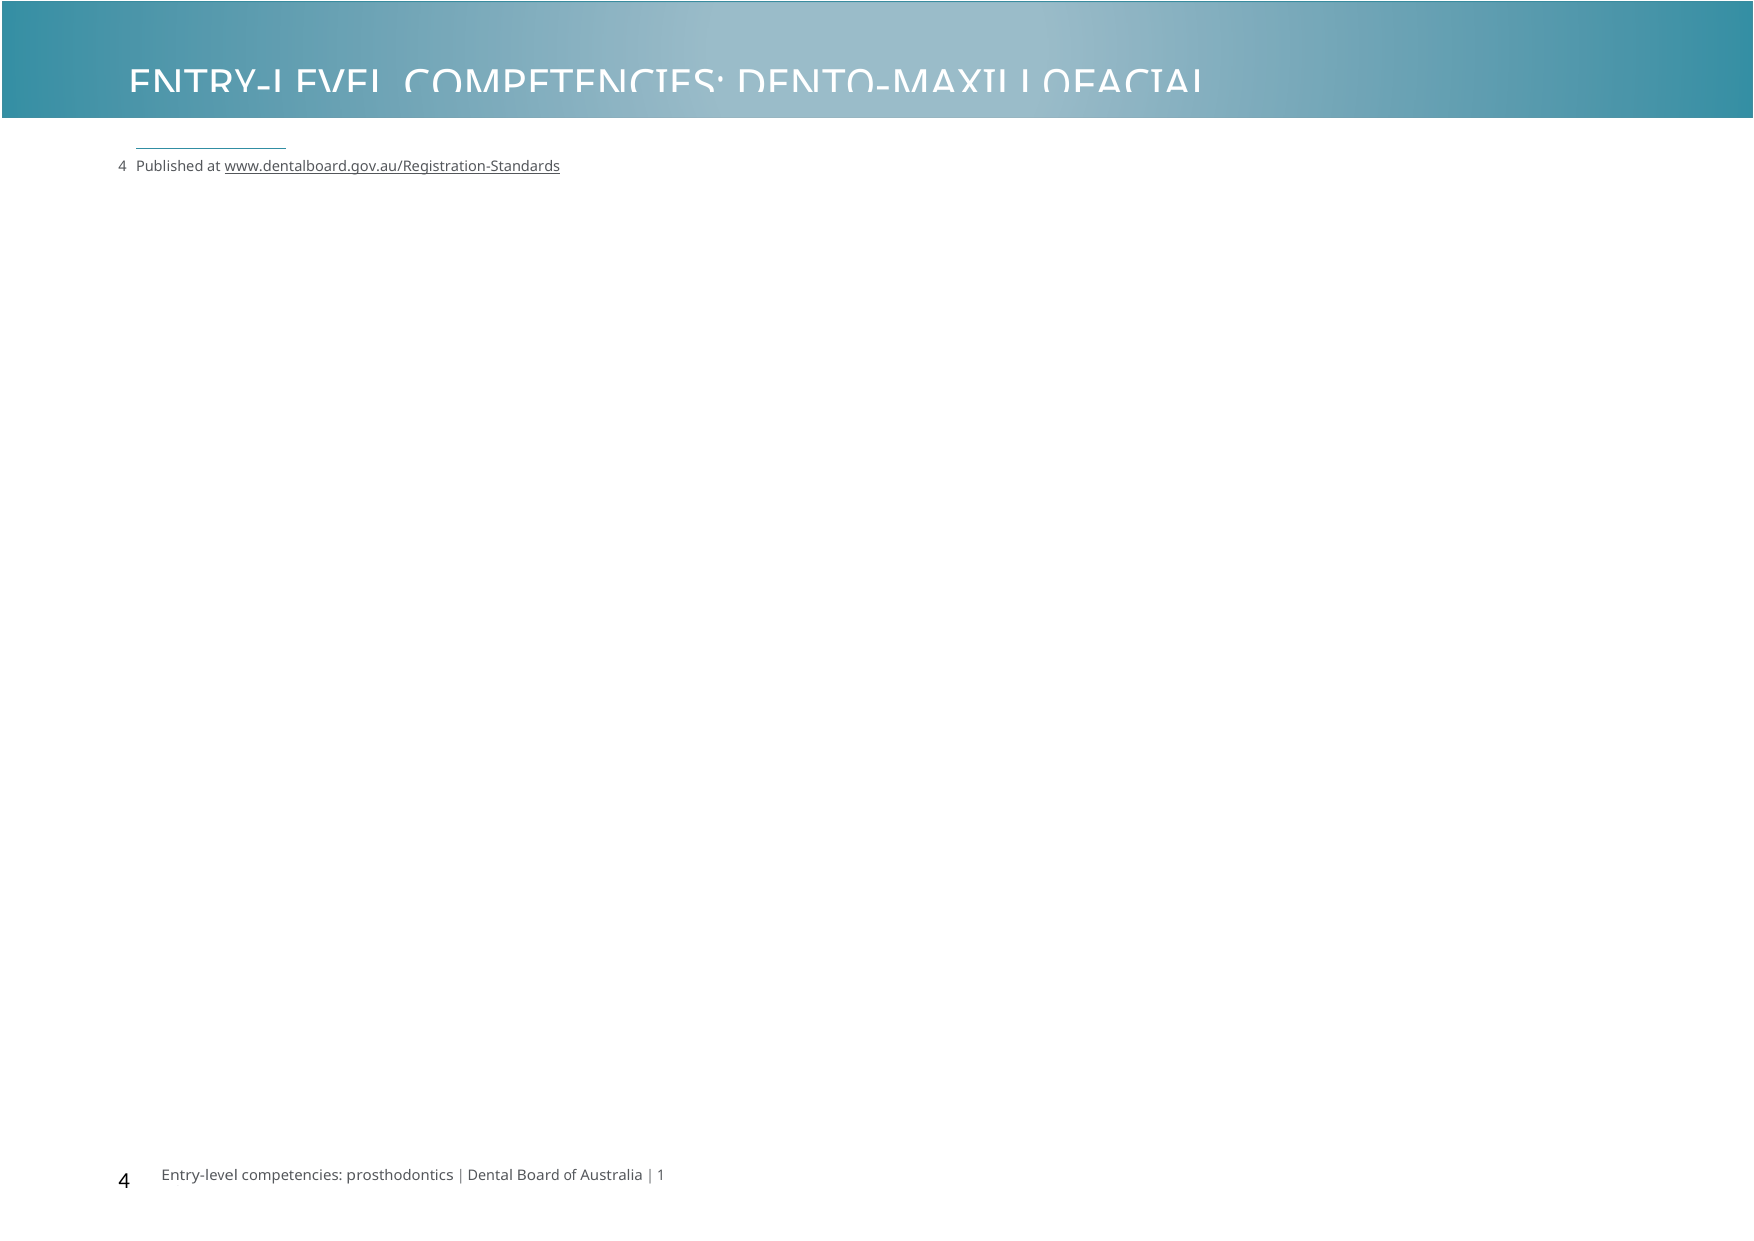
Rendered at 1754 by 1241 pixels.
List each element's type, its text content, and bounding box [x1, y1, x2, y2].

picture [0, 0, 1754, 119]
list Published at www.dentalboard.gov.au/Registration-Standards [118, 156, 830, 176]
